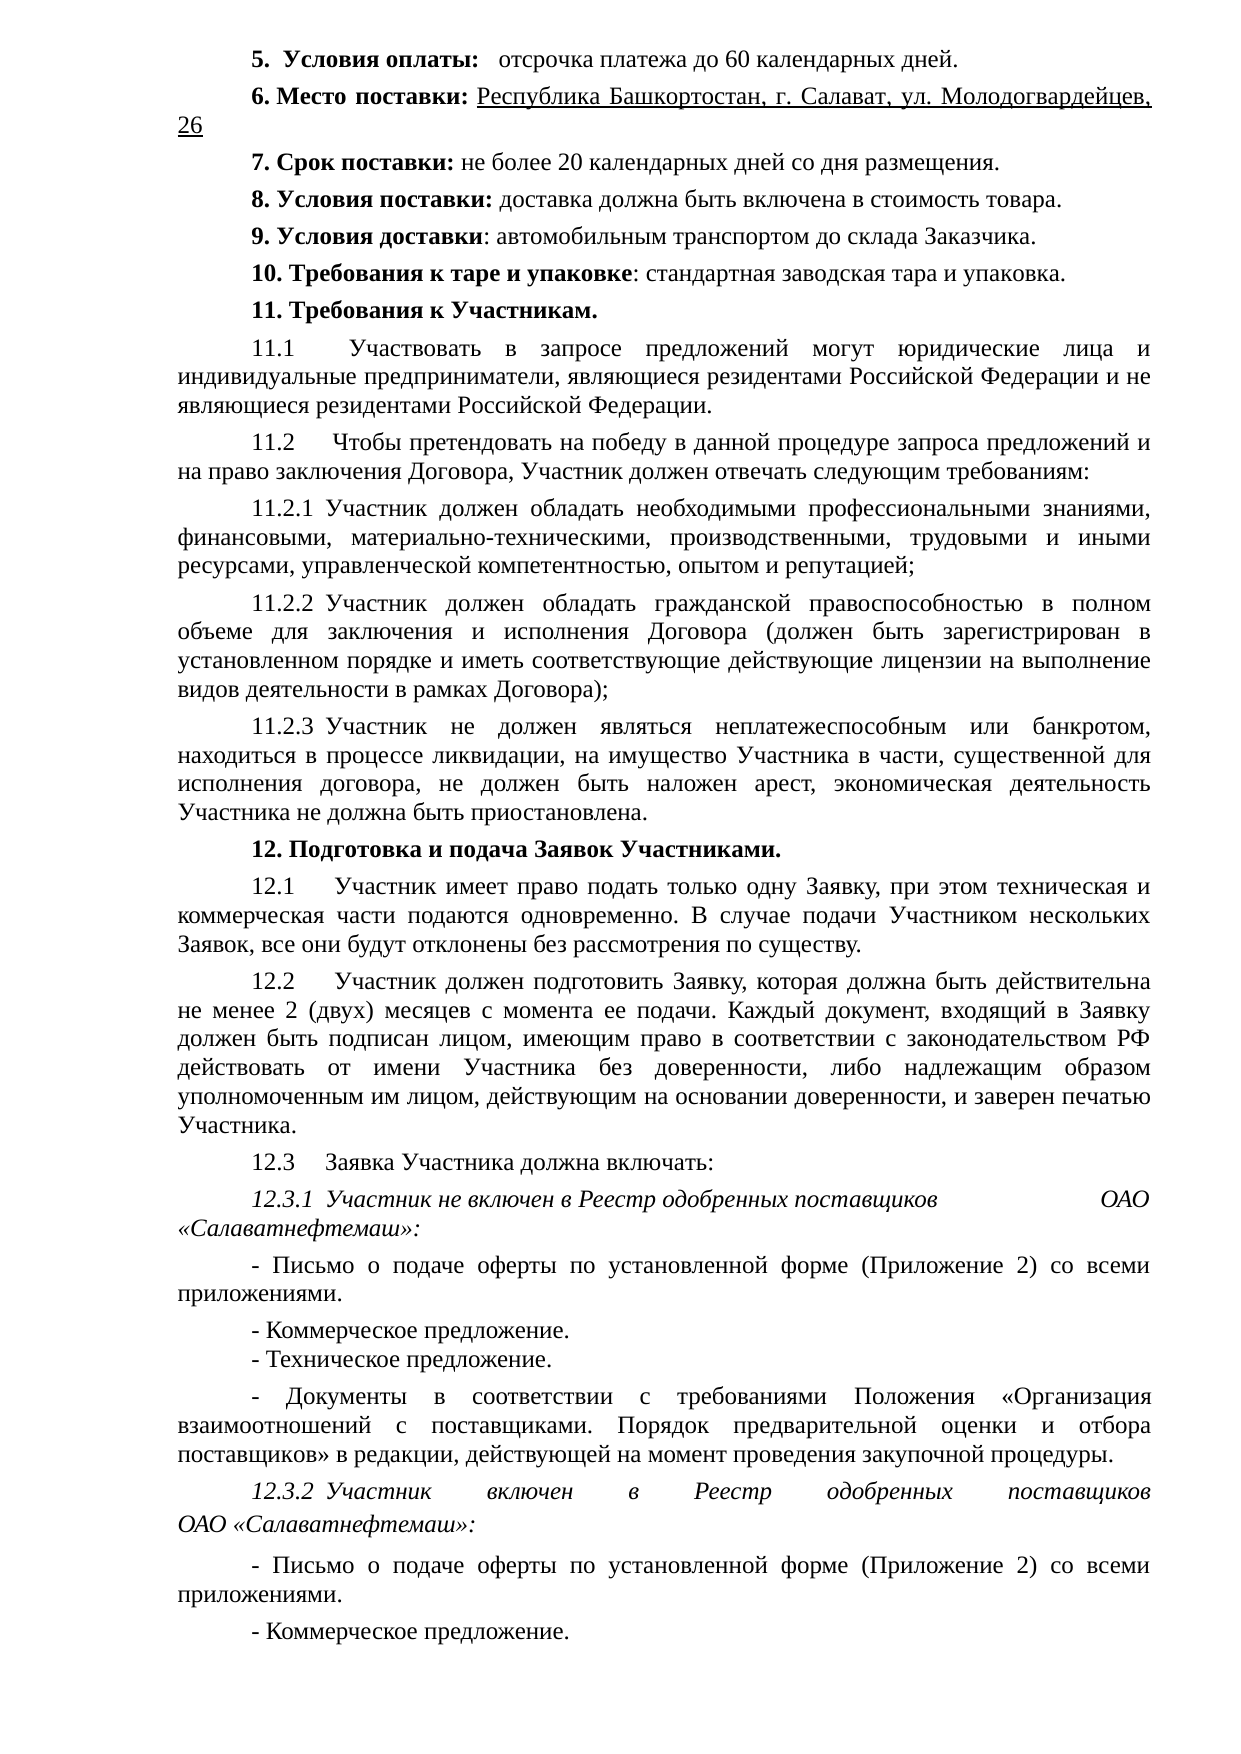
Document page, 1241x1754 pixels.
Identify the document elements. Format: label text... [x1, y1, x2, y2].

list Условия доставки: автомобильным транспортом до склада Заказчика. [177, 221, 1152, 250]
text - Письмо о подаче оферты по установленной форме (Приложение 2) со всеми приложениями. [177, 1250, 1152, 1307]
list Участник не должен являться неплатежеспособным или банкротом, находиться в процессе ликвидации, на имущество Участника в части, существенной для исполнения договора, не должен быть наложен арест, экономическая деятельность Участника не должна быть приостановлена. [177, 711, 1152, 826]
list Участник должен обладать необходимыми профессиональными знаниями, финансовыми, материально-техническими, производственными, трудовыми и иными ресурсами, управленческой компетентностью, опытом и репутацией; [177, 493, 1152, 579]
text - Документы в соответствии с требованиями Положения «Организация взаимоотношений с поставщиками. Порядок предварительной оценки и отбора поставщиков» в редакции, действующей на момент проведения закупочной процедуры. [177, 1381, 1152, 1468]
list Чтобы претендовать на победу в данной процедуре запроса предложений и на право заключения Договора, Участник должен отвечать следующим требованиям: [177, 427, 1152, 485]
text - Коммерческое предложение. [177, 1316, 1152, 1344]
list Заявка Участника должна включать: [177, 1147, 1152, 1176]
list Участник должен обладать гражданской правоспособностью в полном объеме для заключения и исполнения Договора (должен быть зарегистрирован в установленном порядке и иметь соответствующие действующие лицензии на выполнение видов деятельности в рамках Договора); [177, 588, 1152, 703]
list Условия поставки: доставка должна быть включена в стоимость товара. [177, 184, 1152, 213]
list Подготовка и подача Заявок Участниками. [177, 834, 1152, 863]
list Участник не включен в Реестр одобренных поставщиков ОАО «Салаватнефтемаш»: [177, 1184, 1152, 1241]
list Срок поставки: не более 20 календарных дней со дня размещения. [177, 147, 1152, 176]
list Условия оплаты: отсрочка платежа до 60 календарных дней. [177, 44, 1152, 73]
list Требования к таре и упаковке: стандартная заводская тара и упаковка. [177, 258, 1152, 287]
list Участник имеет право подать только одну Заявку, при этом техническая и коммерческая части подаются одновременно. В случае подачи Участником нескольких Заявок, все они будут отклонены без рассмотрения по существу. [177, 871, 1152, 958]
text - Коммерческое предложение. [177, 1616, 1152, 1645]
text - Письмо о подаче оферты по установленной форме (Приложение 2) со всеми приложениями. [177, 1550, 1152, 1608]
list Участник включен в Реестр одобренных поставщиков ОАО «Салаватнефтемаш»: [177, 1476, 1152, 1538]
list Участник должен подготовить Заявку, которая должна быть действительна не менее 2 (двух) месяцев с момента ее подачи. Каждый документ, входящий в Заявку должен быть подписан лицом, имеющим право в соответствии с законодательством РФ действовать от имени Участника без доверенности, либо надлежащим образом уполномоченным им лицом, действующим на основании доверенности, и заверен печатью Участника. [177, 966, 1152, 1138]
list Место поставки: Республика Башкортостан, г. Салават, ул. Молодогвардейцев, 26 [177, 81, 1152, 139]
text - Техническое предложение. [177, 1344, 1152, 1373]
list Требования к Участникам. [177, 296, 1152, 324]
list Участвовать в запросе предложений могут юридические лица и индивидуальные предприниматели, являющиеся резидентами Российской Федерации и не являющиеся резидентами Российской Федерации. [177, 333, 1152, 419]
